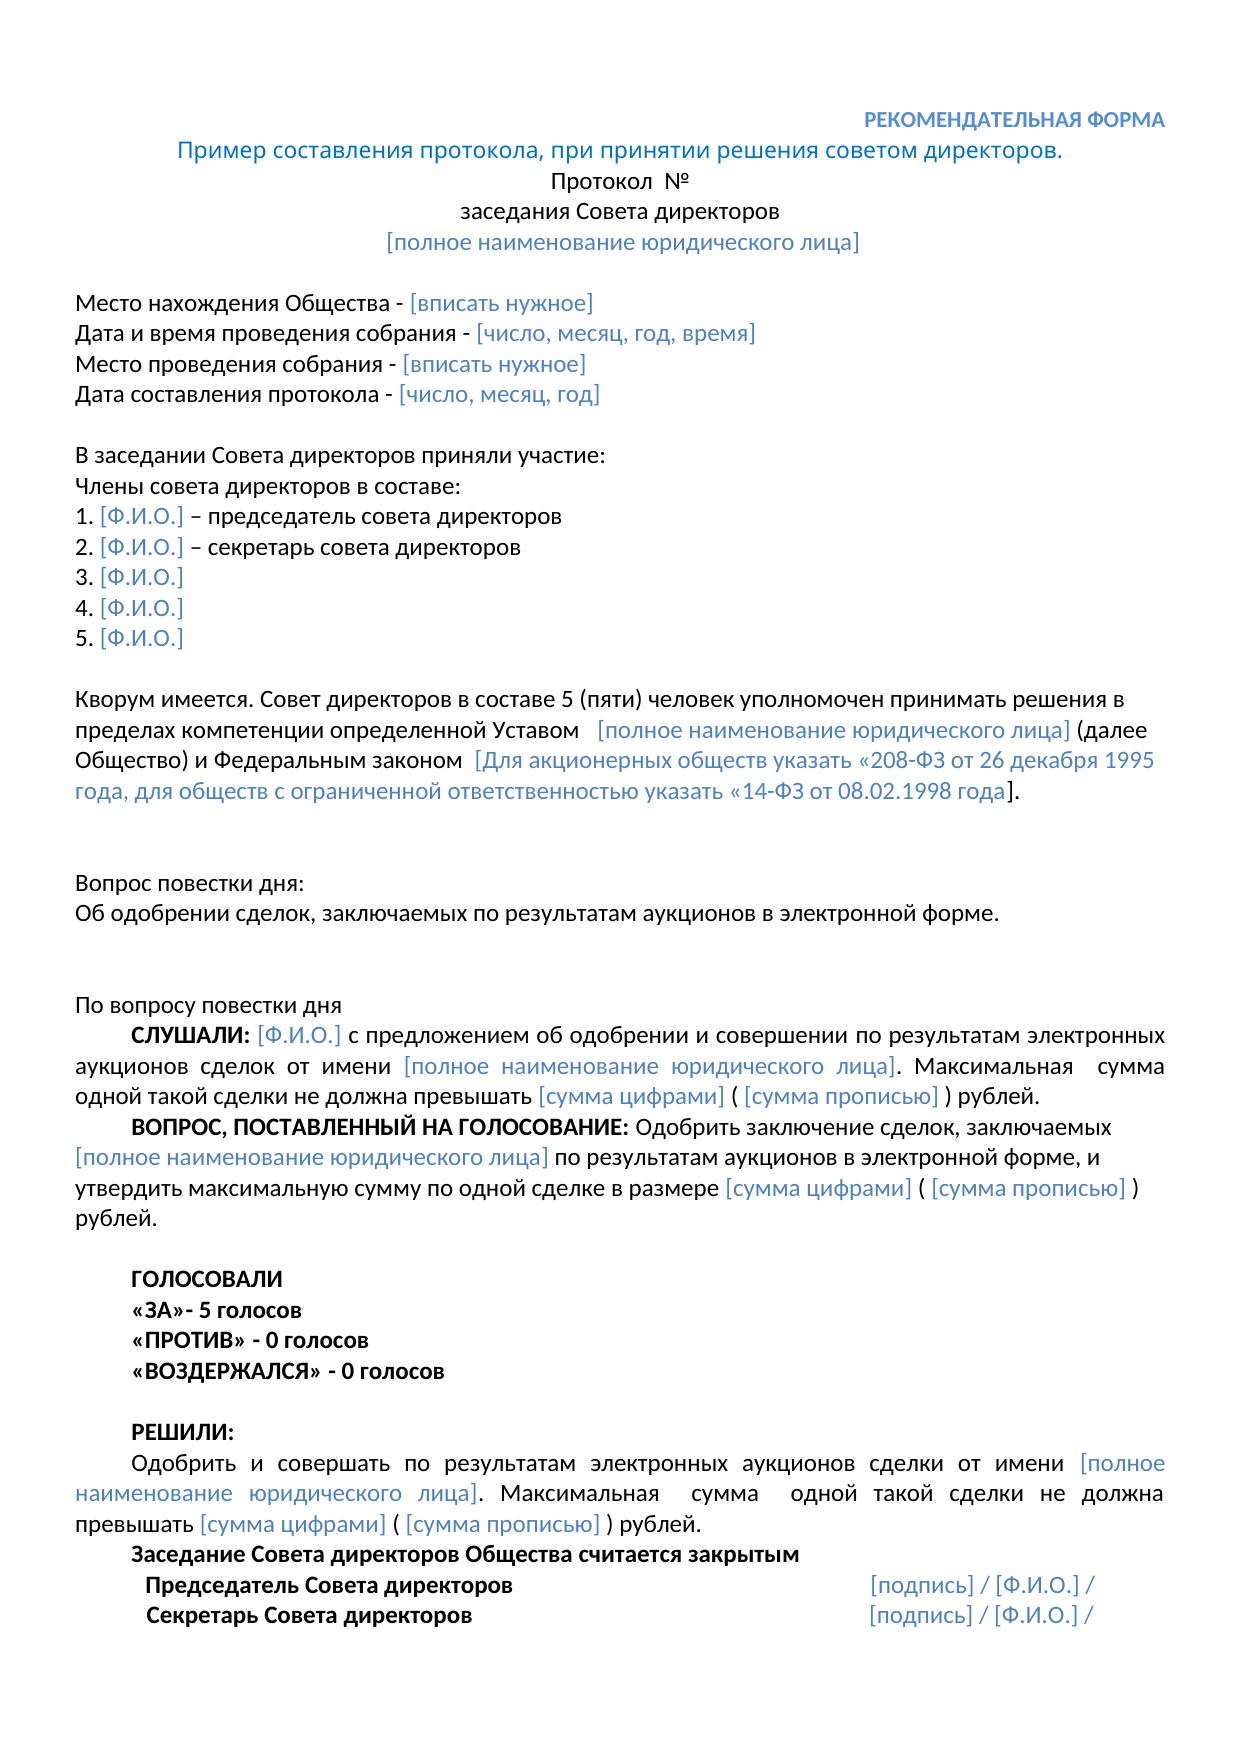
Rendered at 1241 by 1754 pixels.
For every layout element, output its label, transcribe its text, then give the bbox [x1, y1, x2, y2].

text [полное наименование юридического лица] [75, 226, 1165, 256]
text Кворум имеется. Совет директоров в составе 5 (пяти) человек уполномочен принимать решения в пределах компетенции определенной Уставом [полное наименование юридического лица] (далее Общество) и Федеральным законом [Для акционерных обществ указать «208-ФЗ от 26 декабря 1995 года, для обществ с ограниченной ответственностью указать «14-ФЗ от 08.02.1998 года]. [75, 684, 1165, 806]
text Заседание Совета директоров Общества считается закрытым [75, 1538, 1165, 1569]
text заседания Совета директоров [75, 195, 1165, 226]
text Дата и время проведения собрания - [число, месяц, год, время] [75, 317, 1165, 348]
text Дата составления протокола - [число, месяц, год] [75, 378, 1165, 409]
text Вопрос повестки дня: [75, 867, 1165, 897]
text «ЗА»- 5 голосов [75, 1294, 1165, 1324]
text 3. [Ф.И.О.] [75, 562, 1165, 592]
text СЛУШАЛИ: [Ф.И.О.] с предложением об одобрении и совершении по результатам электронных аукционов сделок от имени [полное наименование юридического лица]. Максимальная сумма одной такой сделки не должна превышать [сумма цифрами] ( [сумма прописью] ) рублей. [75, 1019, 1165, 1111]
text 1. [Ф.И.О.] – председатель совета директоров [75, 501, 1165, 531]
text По вопросу повестки дня [75, 989, 1165, 1019]
text Об одобрении сделок, заключаемых по результатам аукционов в электронной форме. [75, 897, 1165, 928]
text В заседании Совета директоров приняли участие: [75, 439, 1165, 470]
text РЕКОМЕНДАТЕЛЬНАЯ ФОРМА [75, 106, 1165, 133]
text Председатель Совета директоров [подпись] / [Ф.И.О.] / [75, 1569, 1165, 1599]
text Секретарь Совета директоров [подпись] / [Ф.И.О.] / [75, 1599, 1165, 1630]
text ВОПРОС, ПОСТАВЛЕННЫЙ НА ГОЛОСОВАНИЕ: Одобрить заключение сделок, заключаемых [полное наименование юридического лица] по результатам аукционов в электронной форме, и утвердить максимальную сумму по одной сделке в размере [сумма цифрами] ( [сумма прописью] ) рублей. [75, 1111, 1165, 1233]
text ГОЛОСОВАЛИ [75, 1263, 1165, 1294]
text 4. [Ф.И.О.] [75, 592, 1165, 623]
text 5. [Ф.И.О.] [75, 623, 1165, 653]
text Члены совета директоров в составе: [75, 470, 1165, 501]
text «ВОЗДЕРЖАЛСЯ» - 0 голосов [75, 1355, 1165, 1386]
text Место нахождения Общества - [вписать нужное] [75, 287, 1165, 317]
text Пример составления протокола, при принятии решения советом директоров. [75, 133, 1165, 165]
text Одобрить и совершать по результатам электронных аукционов сделки от имени [полное наименование юридического лица]. Максимальная сумма одной такой сделки не должна превышать [сумма цифрами] ( [сумма прописью] ) рублей. [75, 1447, 1165, 1538]
text Протокол № [75, 165, 1165, 195]
text «ПРОТИВ» - 0 голосов [75, 1324, 1165, 1355]
text РЕШИЛИ: [75, 1416, 1165, 1447]
text 2. [Ф.И.О.] – секретарь совета директоров [75, 531, 1165, 562]
text Место проведения собрания - [вписать нужное] [75, 348, 1165, 378]
